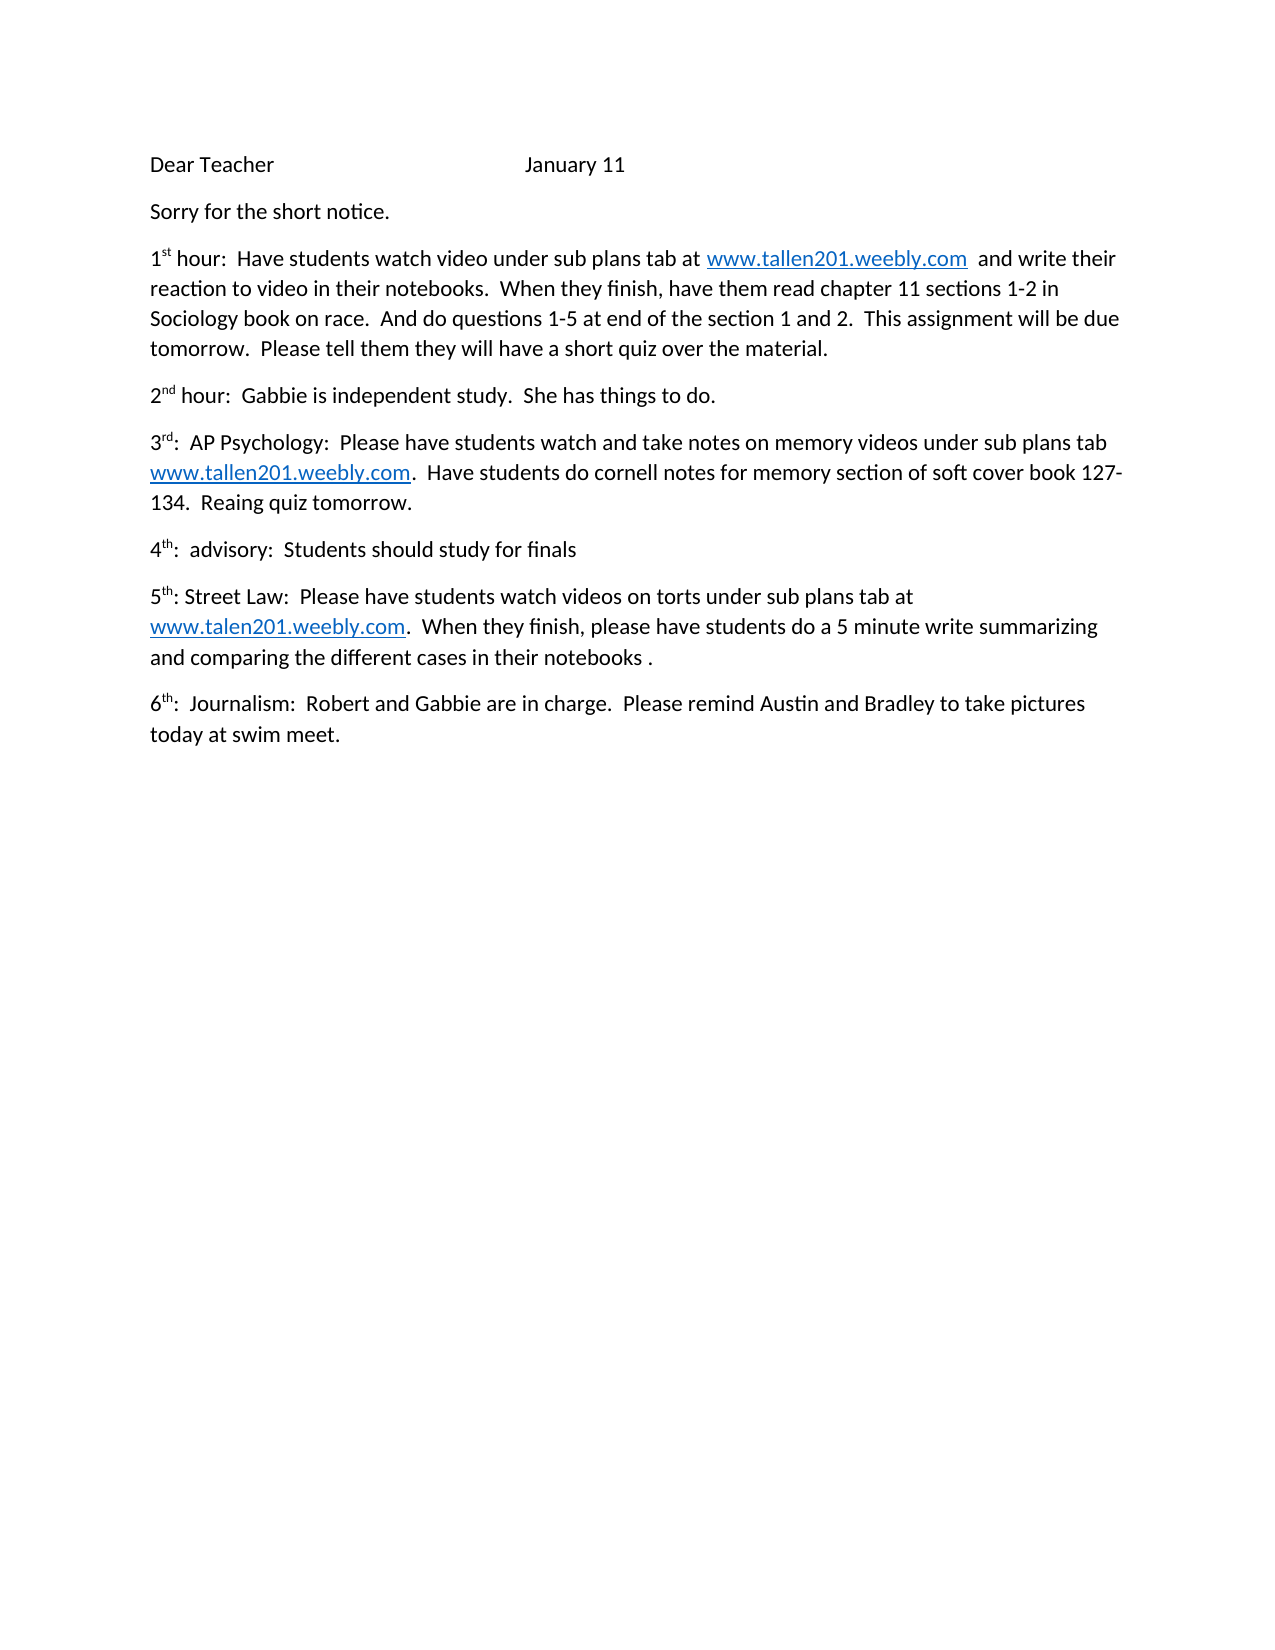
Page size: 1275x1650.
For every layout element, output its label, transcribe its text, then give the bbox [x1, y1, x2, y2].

text 3rd: AP Psychology: Please have students watch and take notes on memory videos under sub plans tab www.tallen201.weebly.com. Have students do cornell notes for memory section of soft cover book 127-134. Reaing quiz tomorrow. [150, 428, 1125, 517]
text 5th: Street Law: Please have students watch videos on torts under sub plans tab at www.talen201.weebly.com. When they finish, please have students do a 5 minute write summarizing and comparing the different cases in their notebooks . [150, 582, 1125, 671]
text Dear Teacher January 11 [150, 150, 1125, 178]
text 2nd hour: Gabbie is independent study. She has things to do. [150, 381, 1125, 409]
text 6th: Journalism: Robert and Gabbie are in charge. Please remind Austin and Bradley to take pictures today at swim meet. [150, 689, 1125, 748]
text 1st hour: Have students watch video under sub plans tab at www.tallen201.weebly.com and write their reaction to video in their notebooks. When they finish, have them read chapter 11 sections 1-2 in Sociology book on race. And do questions 1-5 at end of the section 1 and 2. This assignment will be due tomorrow. Please tell them they will have a short quiz over the material. [150, 244, 1125, 362]
text 4th: advisory: Students should study for finals [150, 535, 1125, 563]
text Sorry for the short notice. [150, 197, 1125, 225]
